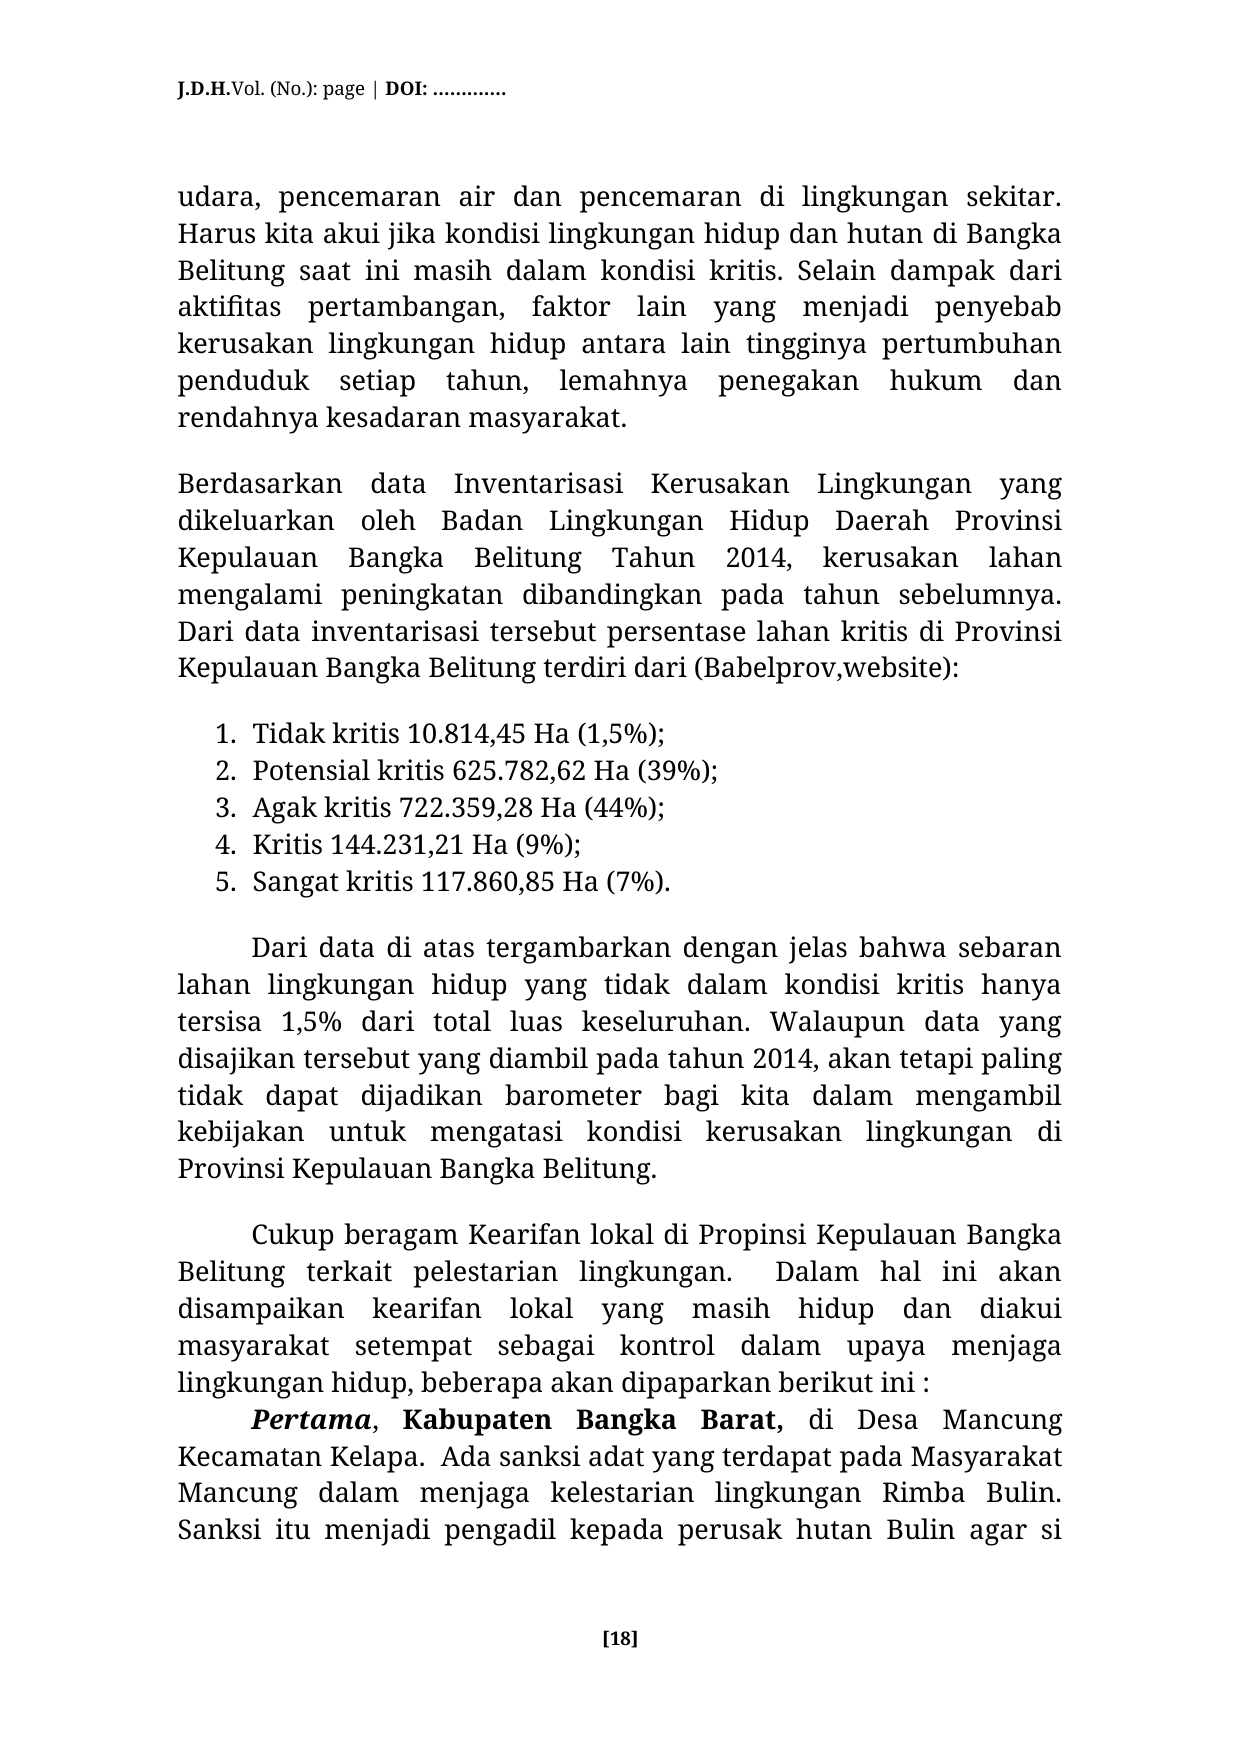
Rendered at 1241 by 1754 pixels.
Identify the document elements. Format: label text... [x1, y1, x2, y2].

text Berdasarkan data Inventarisasi Kerusakan Lingkungan yang dikeluarkan oleh Badan Lingkungan Hidup Daerah Provinsi Kepulauan Bangka Belitung Tahun 2014, kerusakan lahan mengalami peningkatan dibandingkan pada tahun sebelumnya. Dari data inventarisasi tersebut persentase lahan kritis di Provinsi Kepulauan Bangka Belitung terdiri dari (Babelprov,website): [177, 464, 1063, 686]
text Dari data di atas tergambarkan dengan jelas bahwa sebaran lahan lingkungan hidup yang tidak dalam kondisi kritis hanya tersisa 1,5% dari total luas keseluruhan. Walaupun data yang disajikan tersebut yang diambil pada tahun 2014, akan tetapi paling tidak dapat dijadikan barometer bagi kita dalam mengambil kebijakan untuk mengatasi kondisi kerusakan lingkungan di Provinsi Kepulauan Bangka Belitung. [177, 928, 1063, 1187]
list Agak kritis 722.359,28 Ha (44%); [215, 789, 1063, 826]
list Potensial kritis 625.782,62 Ha (39%); [215, 752, 1063, 789]
list Sangat kritis 117.860,85 Ha (7%). [215, 862, 1063, 899]
list Kritis 144.231,21 Ha (9%); [215, 826, 1063, 862]
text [177, 1400, 1063, 1548]
list Tidak kritis 10.814,45 Ha (1,5%); [215, 715, 1063, 752]
text Cukup beragam Kearifan lokal di Propinsi Kepulauan Bangka Belitung terkait pelestarian lingkungan. Dalam hal ini akan disampaikan kearifan lokal yang masih hidup dan diakui masyarakat setempat sebagai kontrol dalam upaya menjaga lingkungan hidup, beberapa akan dipaparkan berikut ini : [177, 1216, 1063, 1400]
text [177, 177, 1063, 435]
